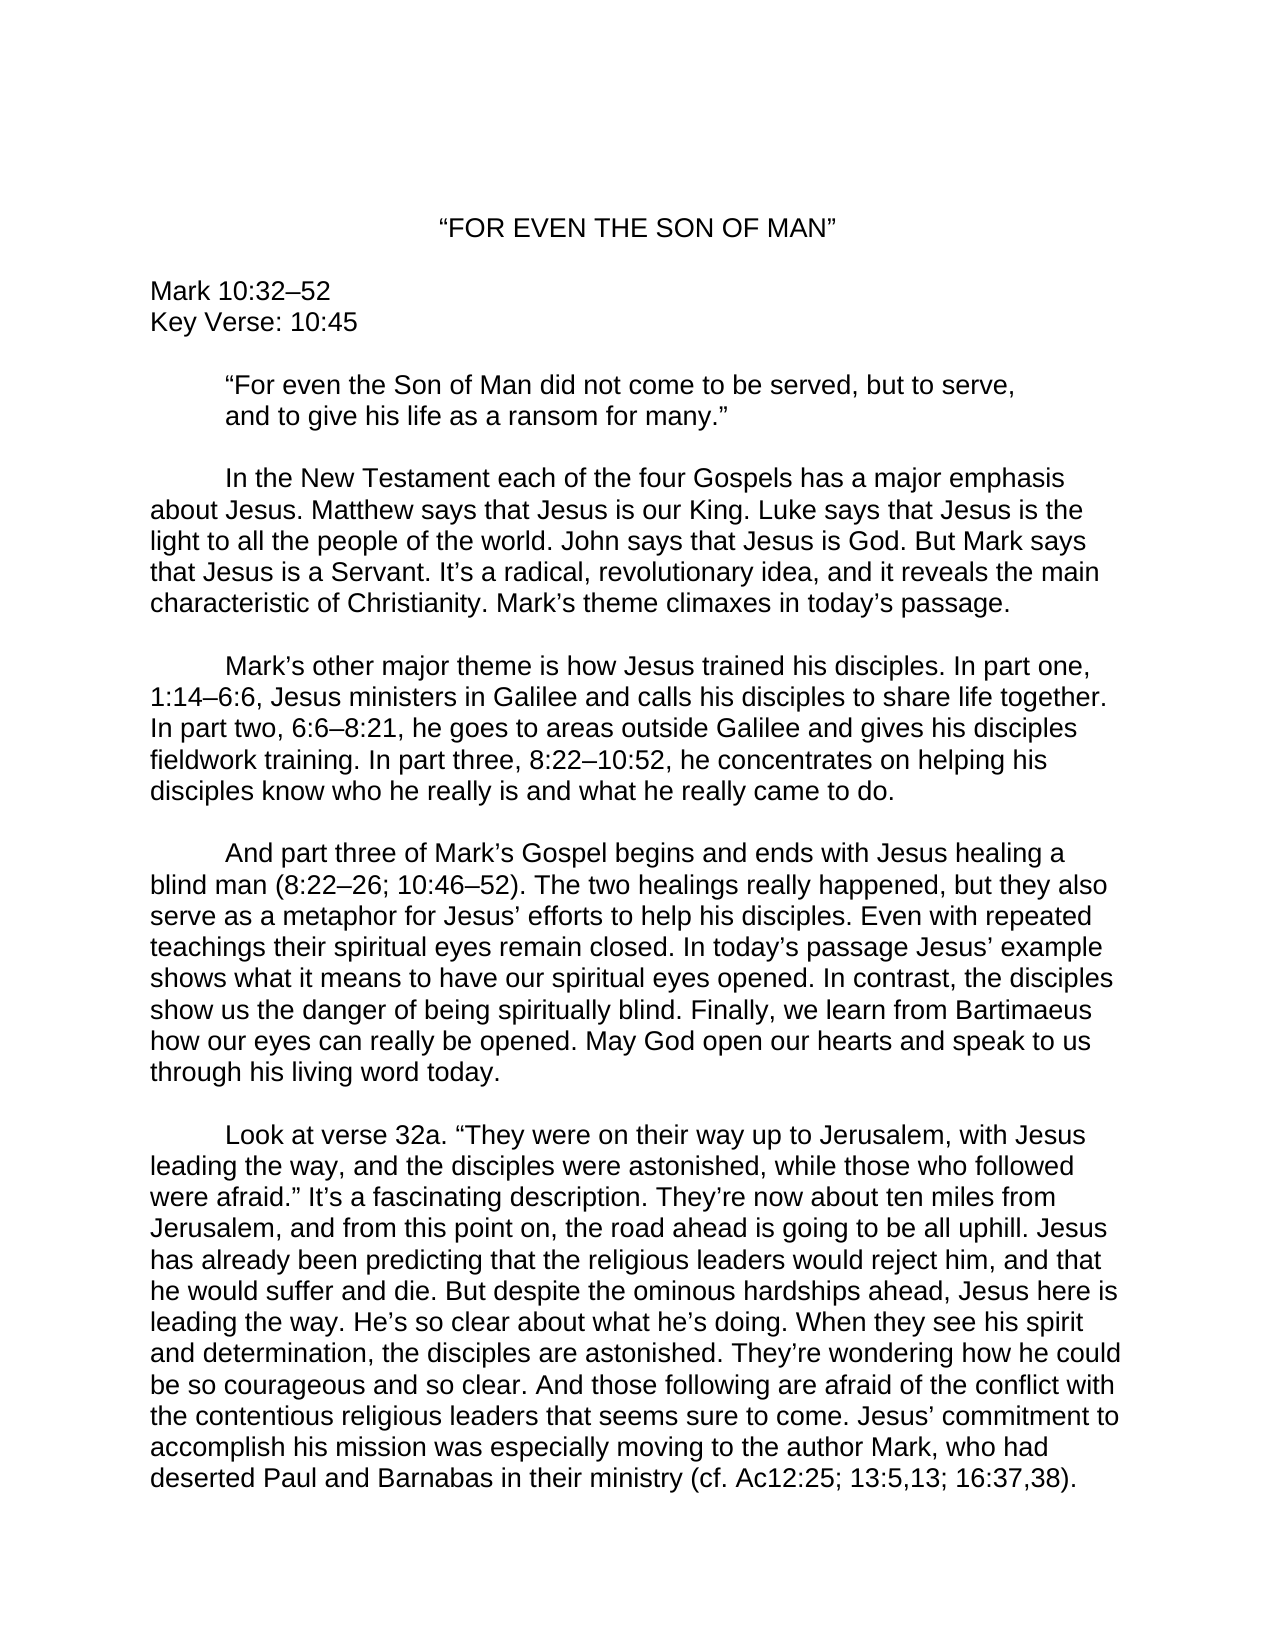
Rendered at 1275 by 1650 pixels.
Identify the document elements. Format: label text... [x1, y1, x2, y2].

text And part three of Mark’s Gospel begins and ends with Jesus healing a blind man (8:22–26; 10:46–52). The two healings really happened, but they also serve as a metaphor for Jesus’ efforts to help his disciples. Even with repeated teachings their spiritual eyes remain closed. In today’s passage Jesus’ example shows what it means to have our spiritual eyes opened. In contrast, the disciples show us the danger of being spiritually blind. Finally, we learn from Bartimaeus how our eyes can really be opened. May God open our hearts and speak to us through his living word today. [150, 837, 1125, 1087]
text Key Verse: 10:45 [150, 306, 1125, 337]
text In the New Testament each of the four Gospels has a major emphasis about Jesus. Matthew says that Jesus is our King. Luke says that Jesus is the light to all the people of the world. John says that Jesus is God. But Mark says that Jesus is a Servant. It’s a radical, revolutionary idea, and it reveals the main characteristic of Christianity. Mark’s theme climaxes in today’s passage. [150, 462, 1125, 619]
text Mark’s other major theme is how Jesus trained his disciples. In part one, 1:14–6:6, Jesus ministers in Galilee and calls his disciples to share life together. In part two, 6:6–8:21, he goes to areas outside Galilee and gives his disciples fieldwork training. In part three, 8:22–10:52, he concentrates on helping his disciples know who he really is and what he really came to do. [150, 650, 1125, 806]
text Mark 10:32–52 [150, 275, 1125, 306]
text “For even the Son of Man did not come to be served, but to serve, and to give his life as a ransom for many.” [225, 369, 1050, 431]
text Look at verse 32a. “They were on their way up to Jerusalem, with Jesus leading the way, and the disciples were astonished, while those who followed were afraid.” It’s a fascinating description. They’re now about ten miles from Jerusalem, and from this point on, the road ahead is going to be all uphill. Jesus has already been predicting that the religious leaders would reject him, and that he would suffer and die. But despite the ominous hardships ahead, Jesus here is leading the way. He’s so clear about what he’s doing. When they see his spirit and determination, the disciples are astonished. They’re wondering how he could be so courageous and so clear. And those following are afraid of the conflict with the contentious religious leaders that seems sure to come. Jesus’ commitment to accomplish his mission was especially moving to the author Mark, who had deserted Paul and Barnabas in their ministry (cf. Ac12:25; 13:5,13; 16:37,38). [150, 1119, 1125, 1494]
text “FOR EVEN THE SON OF MAN” [150, 212, 1125, 244]
